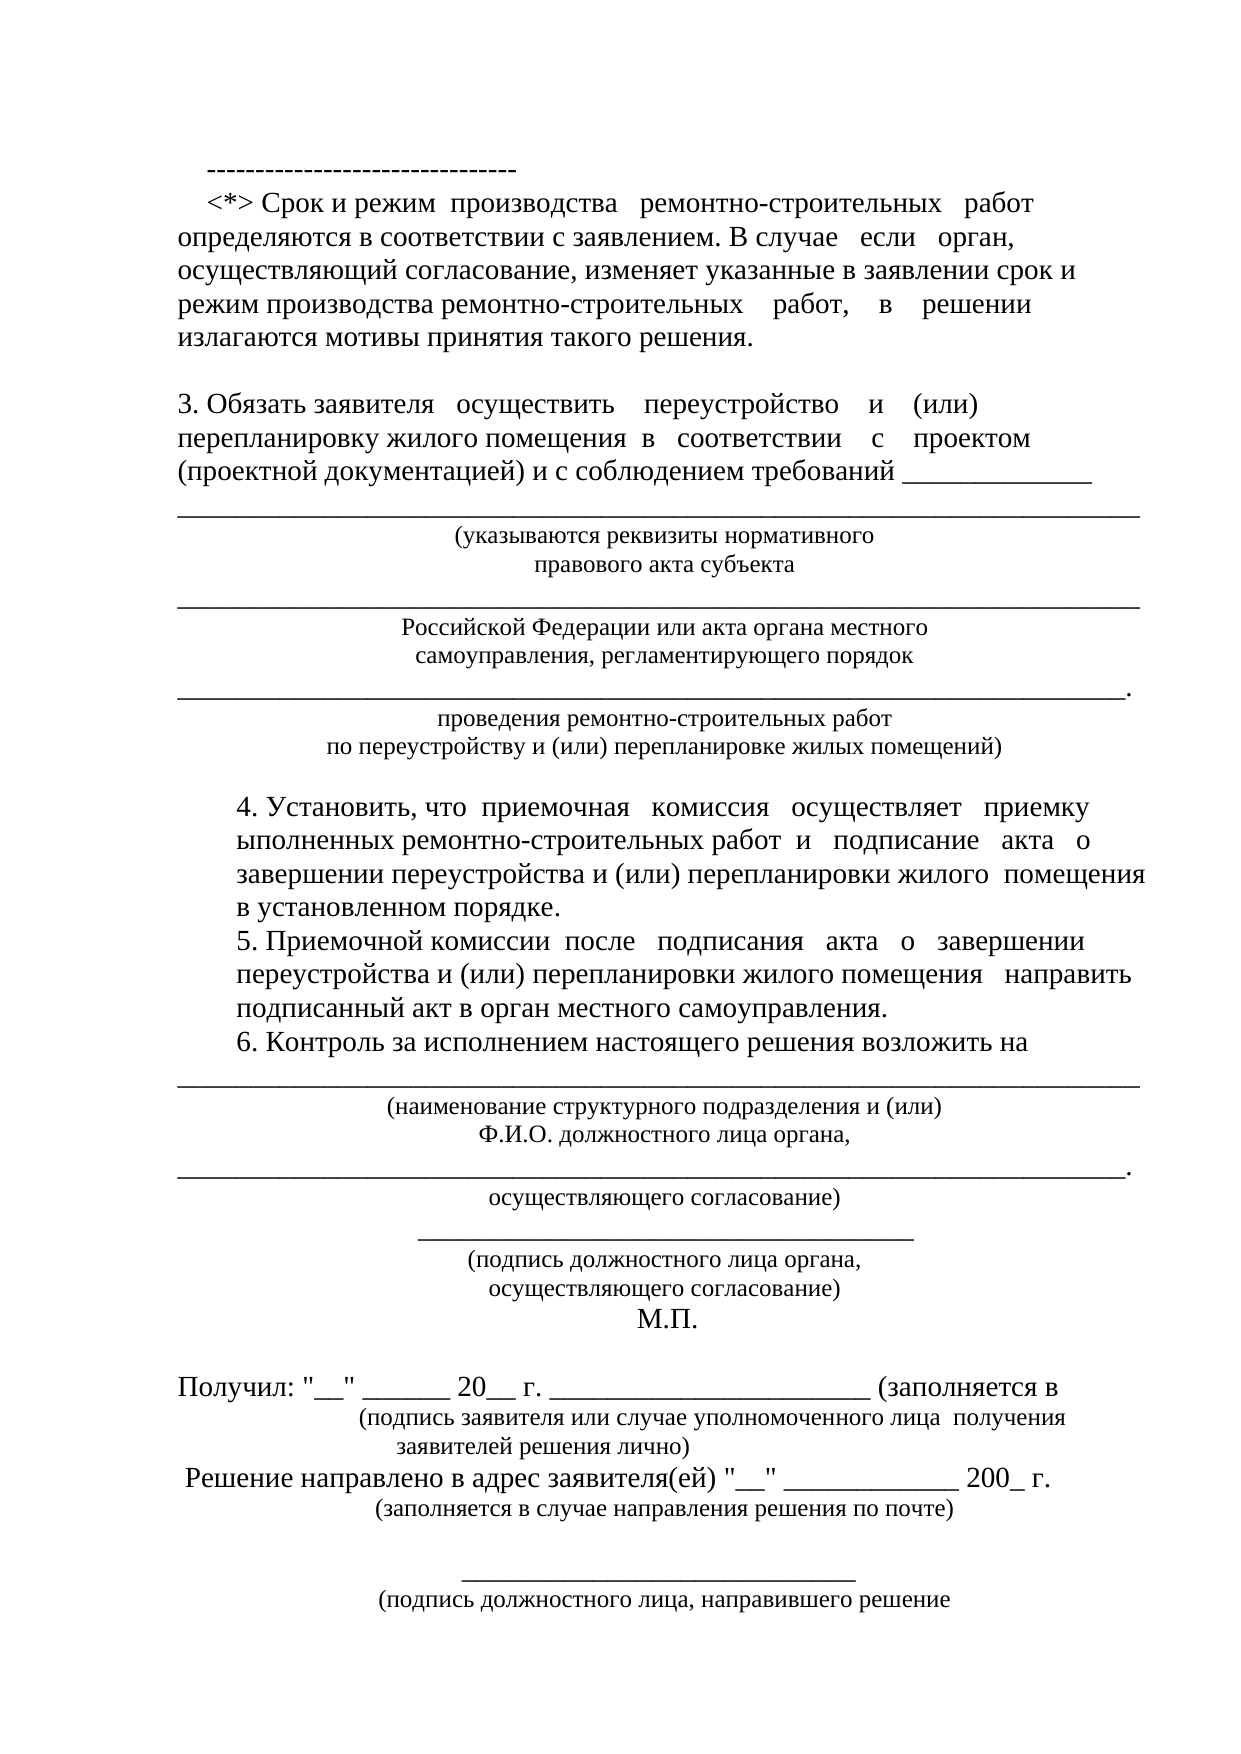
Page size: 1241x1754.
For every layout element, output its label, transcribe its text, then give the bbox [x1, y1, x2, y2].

text самоуправления, регламентирующего порядок [177, 640, 1152, 669]
text (наименование структурного подразделения и (или) [177, 1091, 1152, 1119]
text Ф.И.О. должностного лица органа, [177, 1119, 1152, 1148]
text осуществляющего согласование) [177, 1182, 1152, 1211]
text осуществляющего согласование) [177, 1273, 1152, 1302]
text __________________________________________________________________ [177, 578, 1152, 612]
text ___________________________ [177, 1551, 1152, 1584]
text Получил: "__" ______ 20__ г. ______________________ (заполняется в [177, 1369, 1152, 1402]
text __________________________________ [177, 1211, 1152, 1244]
text -------------------------------- [177, 152, 1152, 185]
text <*> Срок и режим производства ремонтно-строительных работ [177, 185, 1152, 219]
text (заполняется в случае направления решения по почте) [177, 1493, 1152, 1522]
text завершении переустройства и (или) перепланировки жилого помещения [177, 856, 1152, 889]
text по переустройству и (или) перепланировке жилых помещений) [177, 731, 1152, 760]
text 3. Обязать заявителя осуществить переустройство и (или) [177, 386, 1152, 420]
text __________________________________________________________________ [177, 487, 1152, 521]
text Решение направлено в адрес заявителя(ей) "__" ____________ 200_ г. [177, 1460, 1152, 1493]
text перепланировку жилого помещения в соответствии с проектом [177, 420, 1152, 453]
text (подпись должностного лица органа, [177, 1244, 1152, 1273]
text правового акта субъекта [177, 549, 1152, 578]
text _________________________________________________________________. [177, 669, 1152, 703]
text _________________________________________________________________. [177, 1148, 1152, 1182]
text (проектной документацией) и с соблюдением требований _____________ [177, 453, 1152, 487]
text 4. Установить, что приемочная комиссия осуществляет приемку [177, 789, 1152, 822]
text __________________________________________________________________ [177, 1057, 1152, 1091]
text 6. Контроль за исполнением настоящего решения возложить на [177, 1024, 1152, 1057]
text переустройства и (или) перепланировки жилого помещения направить [177, 957, 1152, 990]
text осуществляющий согласование, изменяет указанные в заявлении срок и [177, 252, 1152, 286]
text ыполненных ремонтно-строительных работ и подписание акта о [177, 822, 1152, 856]
text подписанный акт в орган местного самоуправления. [177, 990, 1152, 1024]
text заявителей решения лично) [177, 1431, 1152, 1460]
text в установленном порядке. [177, 889, 1152, 923]
text режим производства ремонтно-строительных работ, в решении [177, 286, 1152, 319]
text (подпись должностного лица, направившего решение [177, 1584, 1152, 1613]
text проведения ремонтно-строительных работ [177, 703, 1152, 731]
text М.П. [177, 1302, 1152, 1335]
text Российской Федерации или акта органа местного [177, 612, 1152, 640]
text (подпись заявителя или случае уполномоченного лица получения [177, 1402, 1152, 1431]
text определяются в соответствии с заявлением. В случае если орган, [177, 219, 1152, 252]
text (указываются реквизиты нормативного [177, 521, 1152, 549]
text излагаются мотивы принятия такого решения. [177, 319, 1152, 353]
text 5. Приемочной комиссии после подписания акта о завершении [177, 923, 1152, 957]
